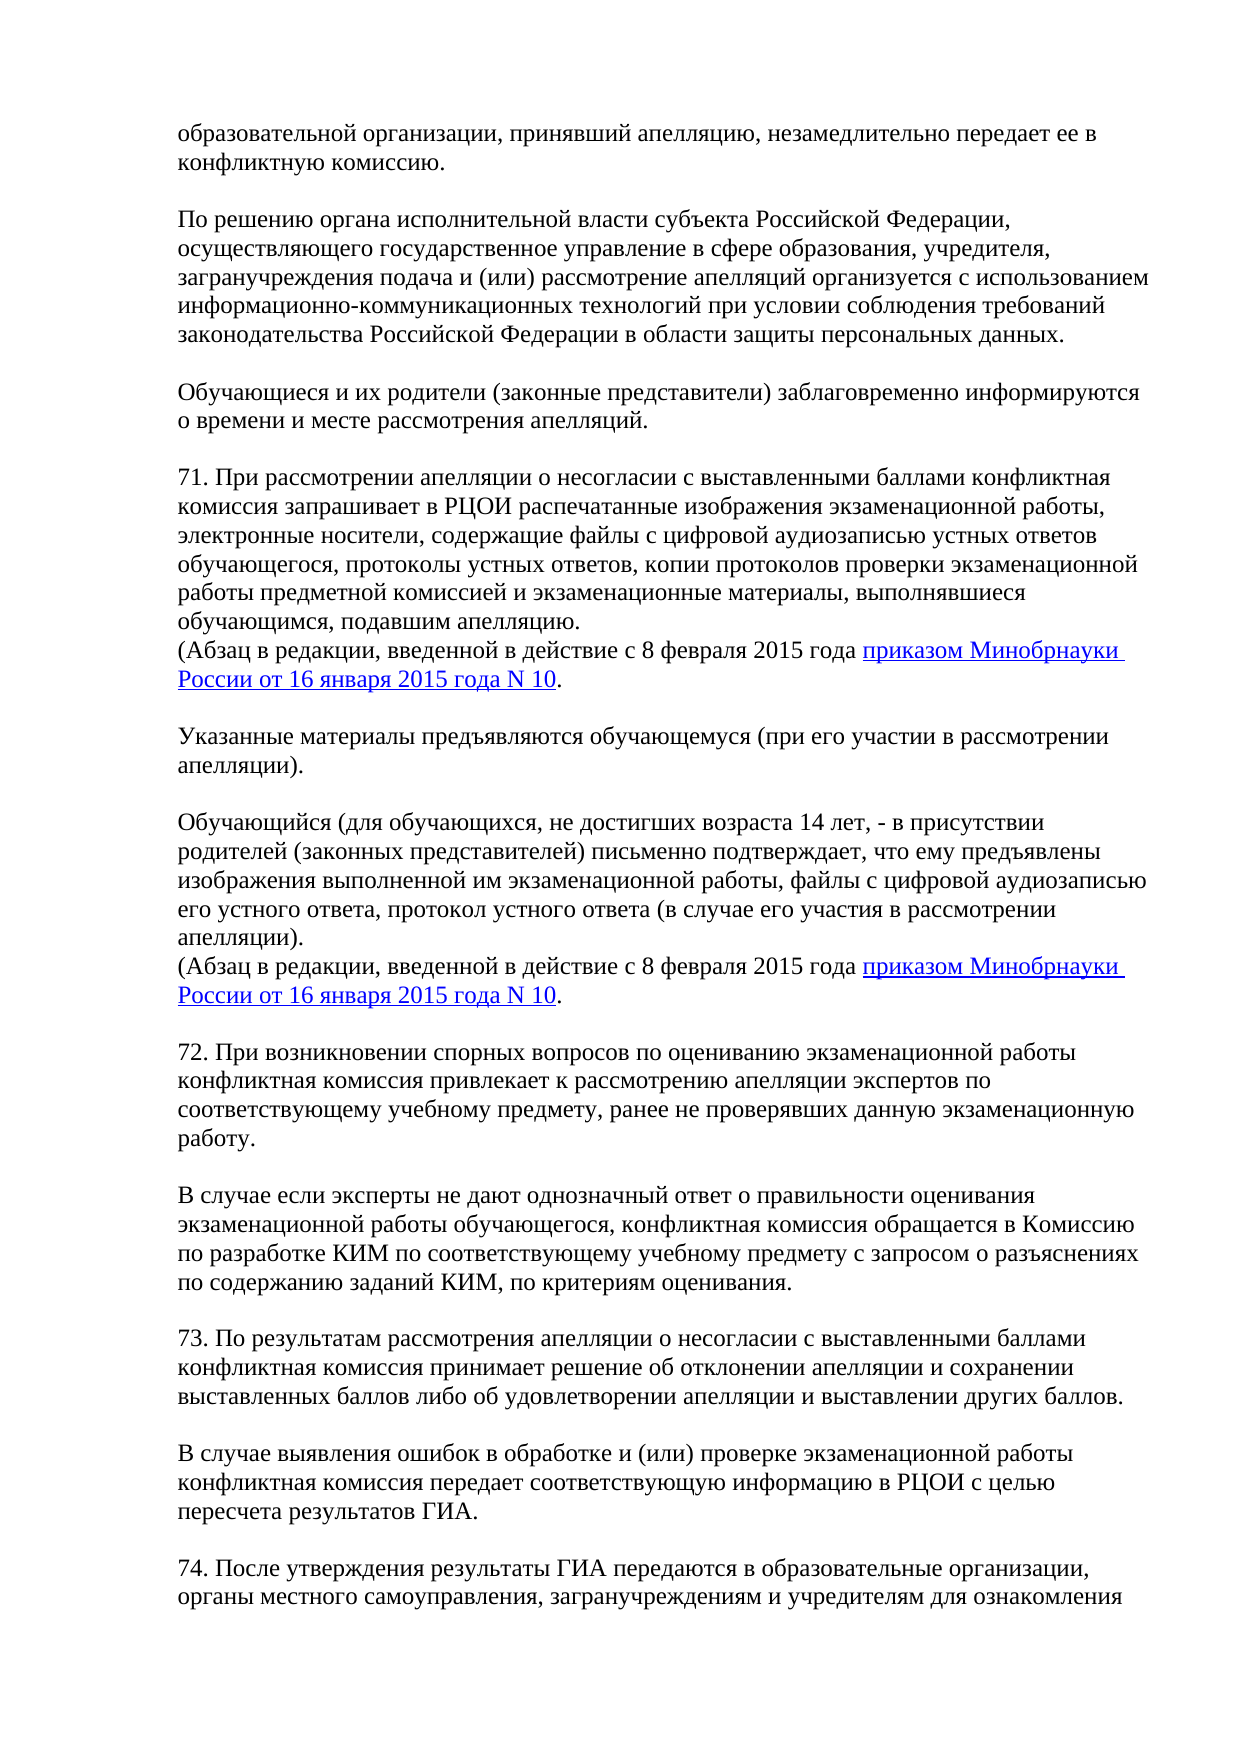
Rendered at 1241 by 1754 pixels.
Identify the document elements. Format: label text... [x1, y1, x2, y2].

text 72. При возникновении спорных вопросов по оцениванию экзаменационной работы конфликтная комиссия привлекает к рассмотрению апелляции экспертов по соответствующему учебному предмету, ранее не проверявших данную экзаменационную работу. В случае если эксперты не дают однозначный ответ о правильности оценивания экзаменационной работы обучающегося, конфликтная комиссия обращается в Комиссию по разработке КИМ по соответствующему учебному предмету с запросом о разъяснениях по содержанию заданий КИМ, по критериям оценивания. [177, 1037, 1152, 1323]
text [177, 1553, 1152, 1610]
text 71. При рассмотрении апелляции о несогласии с выставленными баллами конфликтная комиссия запрашивает в РЦОИ распечатанные изображения экзаменационной работы, электронные носители, содержащие файлы с цифровой аудиозаписью устных ответов обучающегося, протоколы устных ответов, копии протоколов проверки экзаменационной работы предметной комиссией и экзаменационные материалы, выполнявшиеся обучающимся, подавшим апелляцию. (Абзац в редакции, введенной в действие с 8 февраля 2015 года приказом Минобрнауки России от 16 января 2015 года N 10. Указанные материалы предъявляются обучающемуся (при его участии в рассмотрении апелляции). Обучающийся (для обучающихся, не достигших возраста 14 лет, - в присутствии родителей (законных представителей) письменно подтверждает, что ему предъявлены изображения выполненной им экзаменационной работы, файлы с цифровой аудиозаписью его устного ответа, протокол устного ответа (в случае его участия в рассмотрении апелляции). (Абзац в редакции, введенной в действие с 8 февраля 2015 года приказом Минобрнауки России от 16 января 2015 года N 10. [177, 462, 1152, 1037]
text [177, 118, 1152, 462]
text 73. По результатам рассмотрения апелляции о несогласии с выставленными баллами конфликтная комиссия принимает решение об отклонении апелляции и сохранении выставленных баллов либо об удовлетворении апелляции и выставлении других баллов. В случае выявления ошибок в обработке и (или) проверке экзаменационной работы конфликтная комиссия передает соответствующую информацию в РЦОИ с целью пересчета результатов ГИА. [177, 1323, 1152, 1553]
